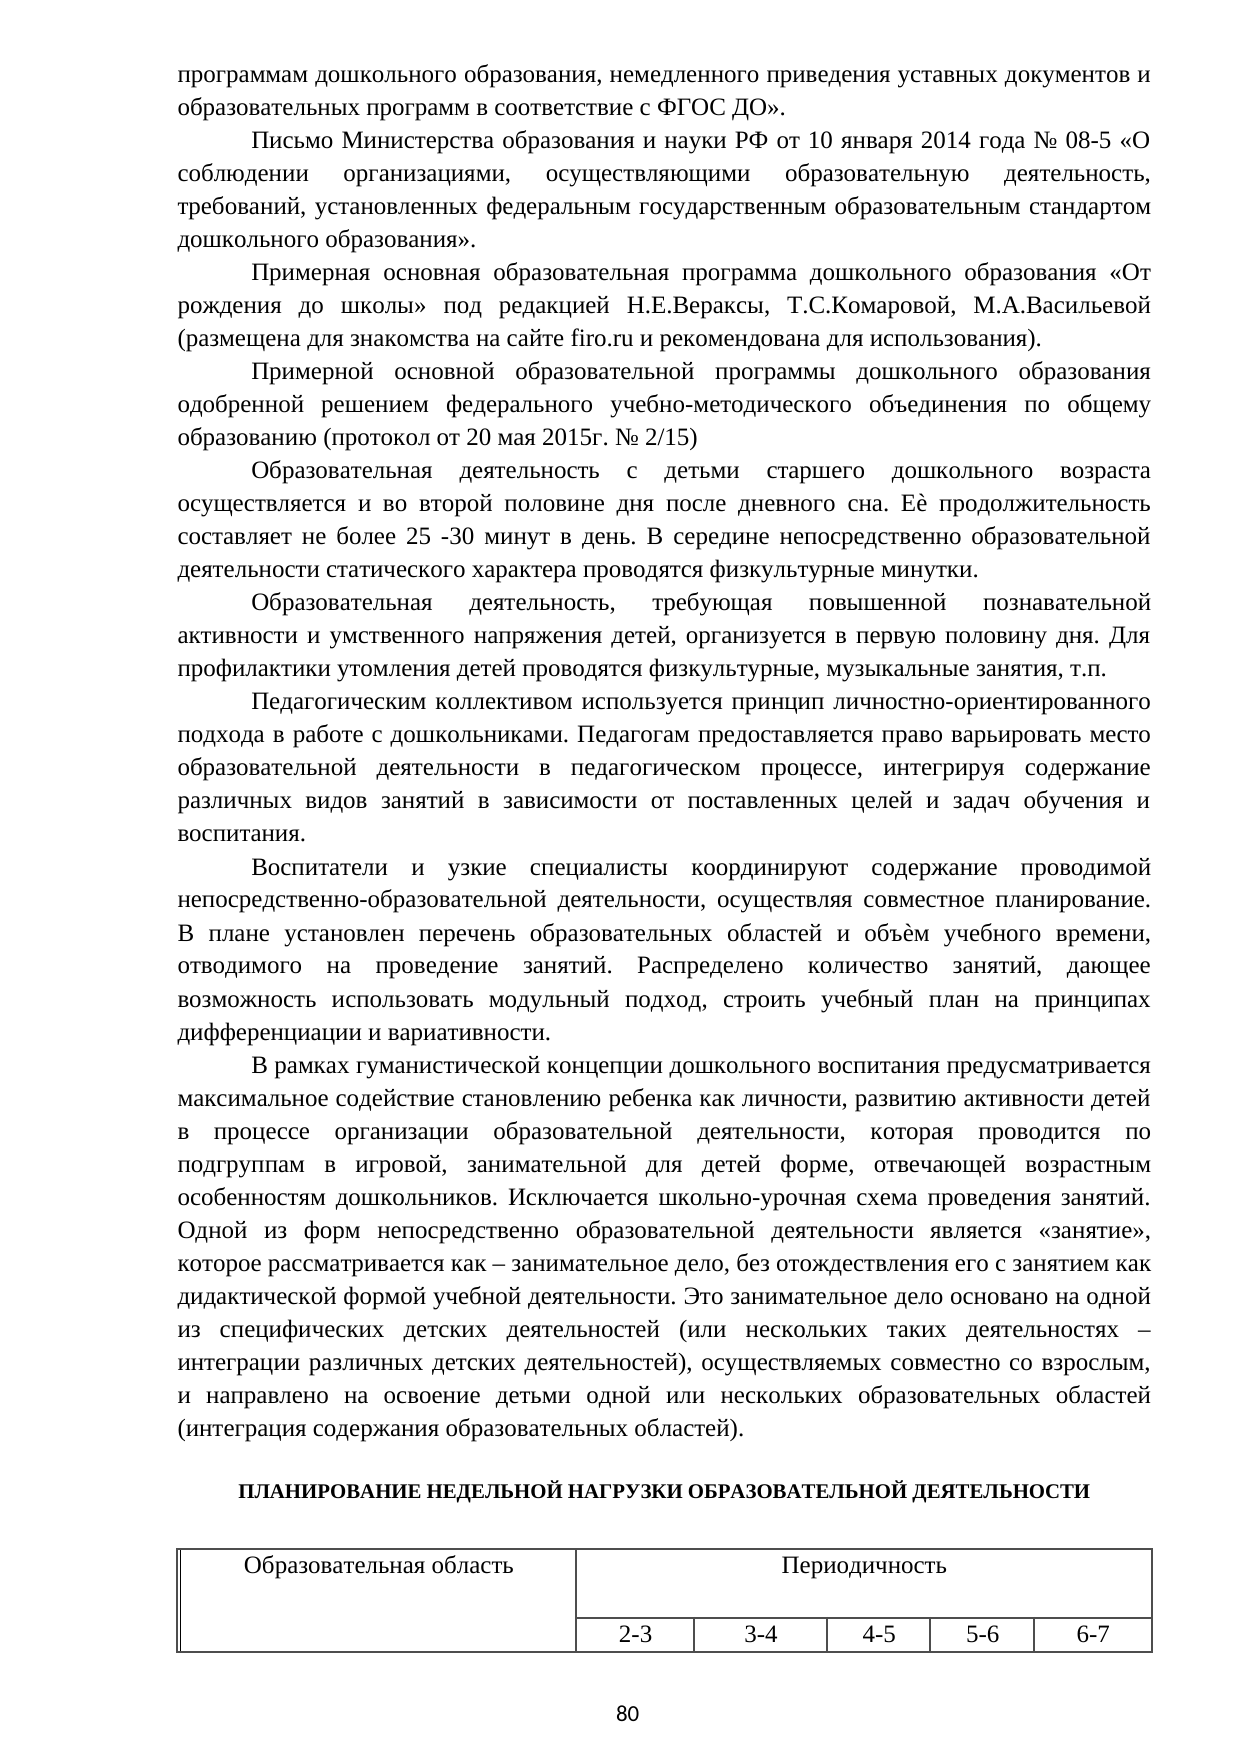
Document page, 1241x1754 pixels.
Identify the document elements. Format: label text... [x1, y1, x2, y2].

table_cell 2-3 [577, 1619, 693, 1651]
table_header Периодичность [577, 1550, 1151, 1617]
text Воспитатели и узкие специалисты координируют содержание проводимой непосредственно-образовательной деятельности, осуществляя совместное планирование. В плане установлен перечень образовательных областей и объѐм учебного времени, отводимого на проведение занятий. Распределено количество занятий, дающее возможность использовать модульный подход, строить учебный план на принципах дифференциации и вариативности. [177, 852, 1152, 1045]
table_header Образовательная область [181, 1550, 575, 1651]
text Примерной основной образовательной программы дошкольного образования одобренной решением федерального учебно-методического объединения по общему образованию (протокол от 20 мая 2015г. № 2/15) [177, 356, 1152, 451]
table_cell 3-4 [695, 1619, 826, 1651]
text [177, 59, 1152, 121]
text Примерная основная образовательная программа дошкольного образования «От рождения до школы» под редакцией Н.Е.Вераксы, Т.С.Комаровой, М.А.Васильевой (размещена для знакомства на сайте firo.ru и рекомендована для использования). [177, 257, 1152, 352]
table_cell 6-7 [1035, 1619, 1151, 1651]
table_cell 5-6 [931, 1619, 1033, 1651]
text Образовательная деятельность, требующая повышенной познавательной активности и умственного напряжения детей, организуется в первую половину дня. Для профилактики утомления детей проводятся физкультурные, музыкальные занятия, т.п. [177, 587, 1152, 682]
text Педагогическим коллективом используется принцип личностно-ориентированного подхода в работе с дошкольниками. Педагогам предоставляется право варьировать место образовательной деятельности в педагогическом процессе, интегрируя содержание различных видов занятий в зависимости от поставленных целей и задач обучения и воспитания. [177, 686, 1152, 847]
text В рамках гуманистической концепции дошкольного воспитания предусматривается максимальное содействие становлению ребенка как личности, развитию активности детей в процессе организации образовательной деятельности, которая проводится по подгруппам в игровой, занимательной для детей форме, отвечающей возрастным особенностям дошкольников. Исключается школьно-урочная схема проведения занятий. Одной из форм непосредственно образовательной деятельности является «занятие», которое рассматривается как – занимательное дело, без отождествления его с занятием как дидактической формой учебной деятельности. Это занимательное дело основано на одной из специфических детских деятельностей (или нескольких таких деятельностях – интеграции различных детских деятельностей), осуществляемых совместно со взрослым, и направлено на освоение детьми одной или нескольких образовательных областей (интеграция содержания образовательных областей). [177, 1050, 1152, 1442]
text Письмо Министерства образования и науки РФ от 10 января 2014 года № 08-5 «О соблюдении организациями, осуществляющими образовательную деятельность, требований, установленных федеральным государственным образовательным стандартом дошкольного образования». [177, 125, 1152, 253]
table_cell 4-5 [828, 1619, 929, 1651]
text Образовательная деятельность с детьми старшего дошкольного возраста осуществляется и во второй половине дня после дневного сна. Еѐ продолжительность составляет не более 25 -30 минут в день. В середине непосредственно образовательной деятельности статического характера проводятся физкультурные минутки. [177, 455, 1152, 583]
text ПЛАНИРОВАНИЕ НЕДЕЛЬНОЙ НАГРУЗКИ ОБРАЗОВАТЕЛЬНОЙ ДЕЯТЕЛЬНОСТИ [177, 1479, 1152, 1503]
